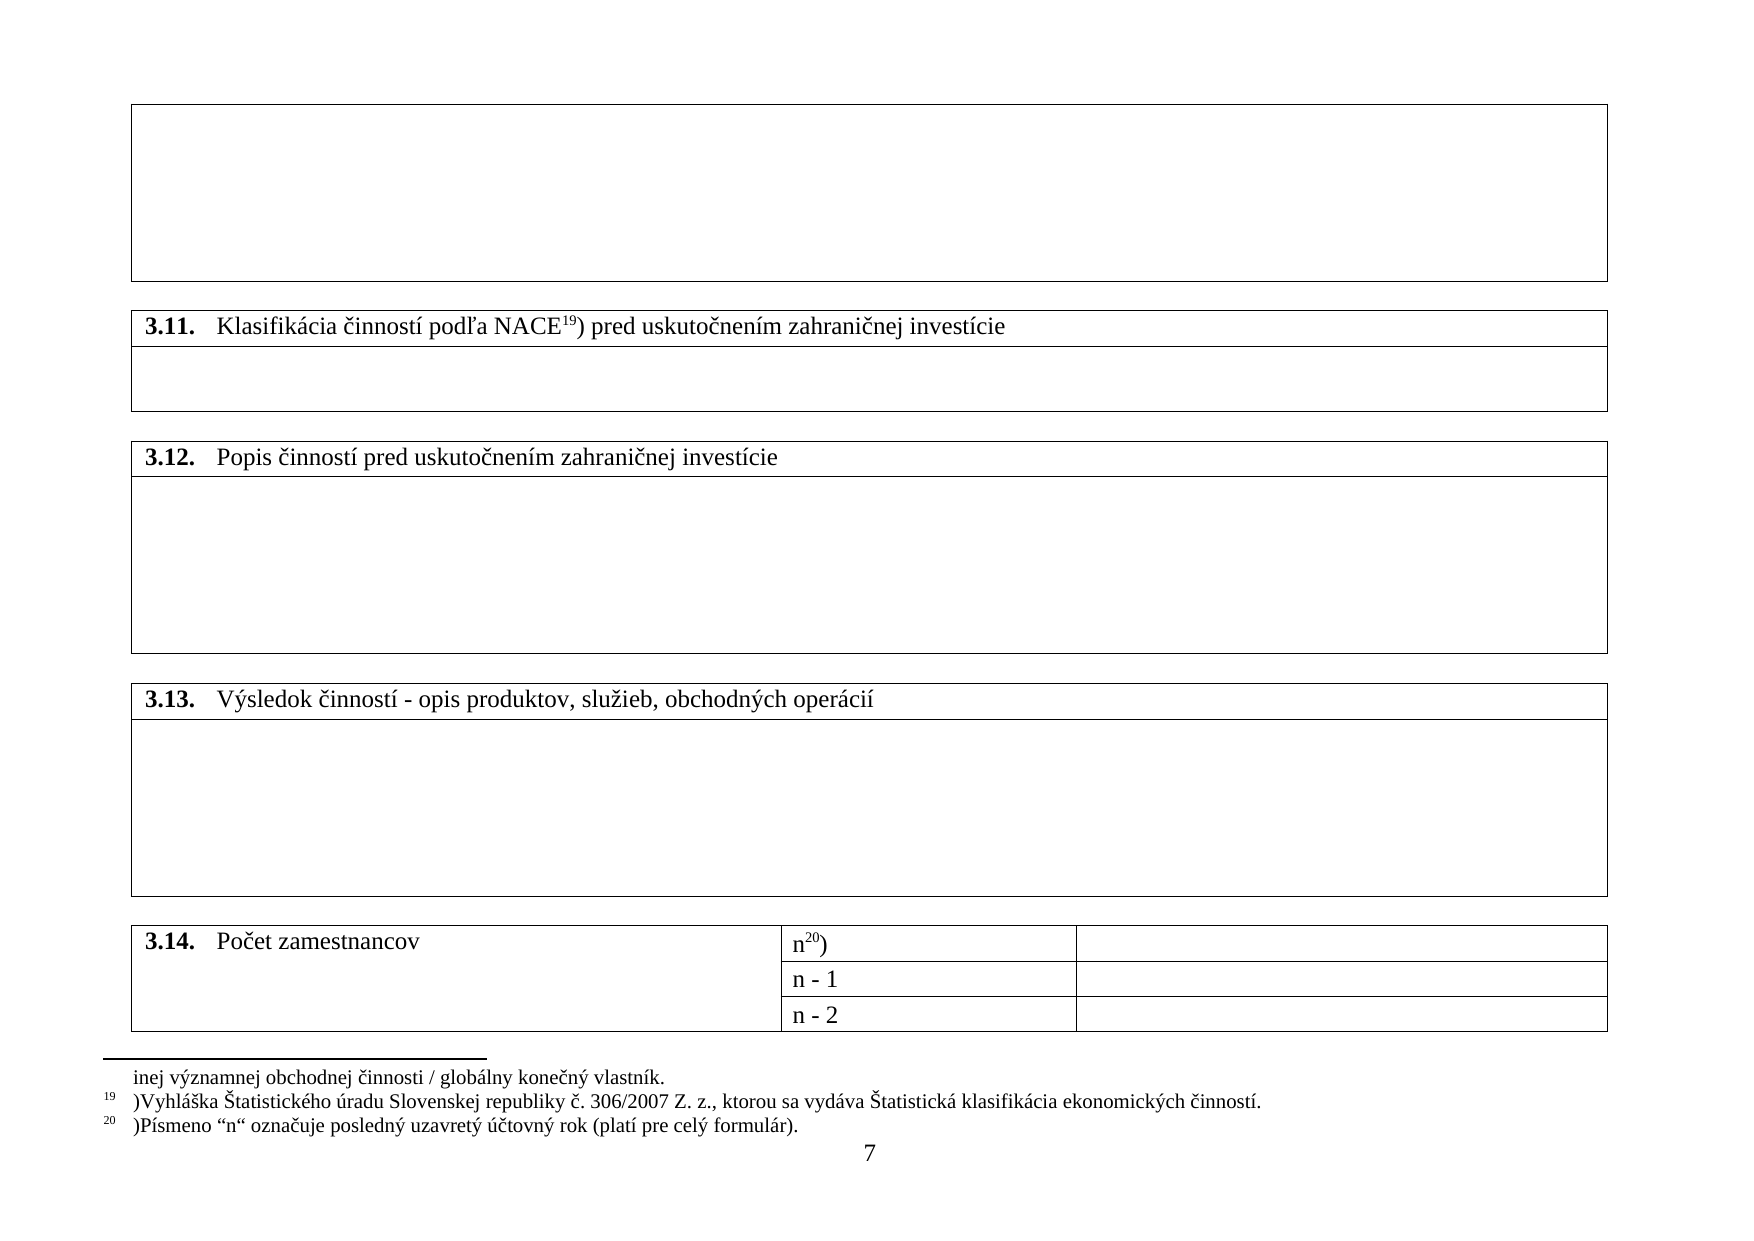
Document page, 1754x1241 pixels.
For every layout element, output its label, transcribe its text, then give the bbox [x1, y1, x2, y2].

table_cell n - 1 [782, 962, 1076, 996]
table_header n) [782, 926, 1076, 961]
table_header Popis činností pred uskutočnením zahraničnej investície [132, 442, 1607, 476]
table_header [1077, 926, 1607, 961]
table_header Výsledok činností - opis produktov, služieb, obchodných operácií [132, 684, 1607, 718]
table_cell [1077, 997, 1607, 1031]
table_cell n - 2 [782, 997, 1076, 1031]
table_header Počet zamestnancov [132, 926, 781, 1031]
table_header Klasifikácia činností podľa NACE) pred uskutočnením zahraničnej investície [132, 311, 1607, 346]
table_cell [1077, 962, 1607, 996]
table_cell [132, 105, 1607, 281]
table_cell [132, 720, 1607, 896]
table_cell [132, 347, 1607, 411]
table_cell [132, 477, 1607, 653]
